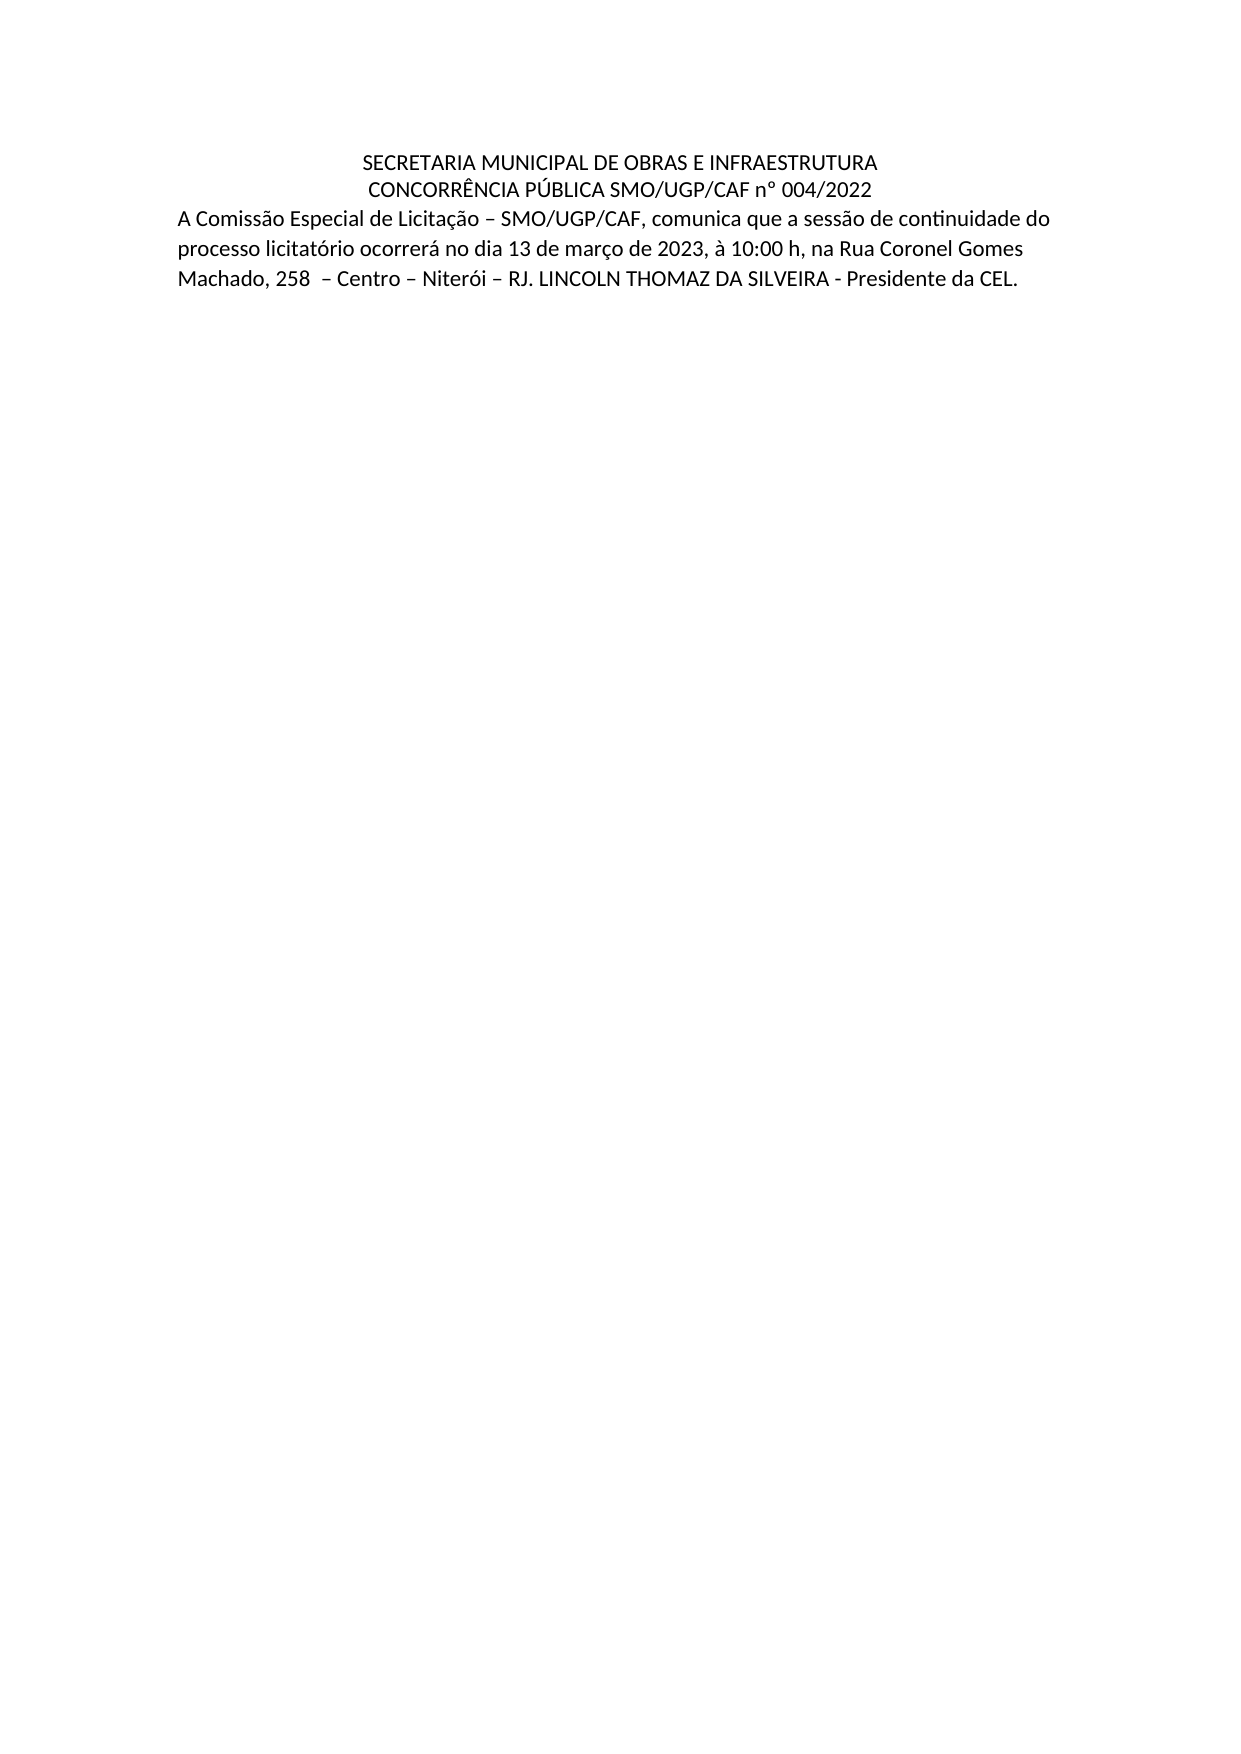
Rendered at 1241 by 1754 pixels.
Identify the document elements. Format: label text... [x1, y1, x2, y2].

text A Comissão Especial de Licitação – SMO/UGP/CAF, comunica que a sessão de continuidade do processo licitatório ocorrerá no dia 13 de março de 2023, à 10:00 h, na Rua Coronel Gomes Machado, 258 – Centro – Niterói – RJ. LINCOLN THOMAZ DA SILVEIRA - Presidente da CEL. [177, 204, 1063, 292]
text CONCORRÊNCIA PÚBLICA SMO/UGP/CAF nº 004/2022 [177, 176, 1063, 204]
text SECRETARIA MUNICIPAL DE OBRAS E INFRAESTRUTURA [177, 148, 1063, 176]
